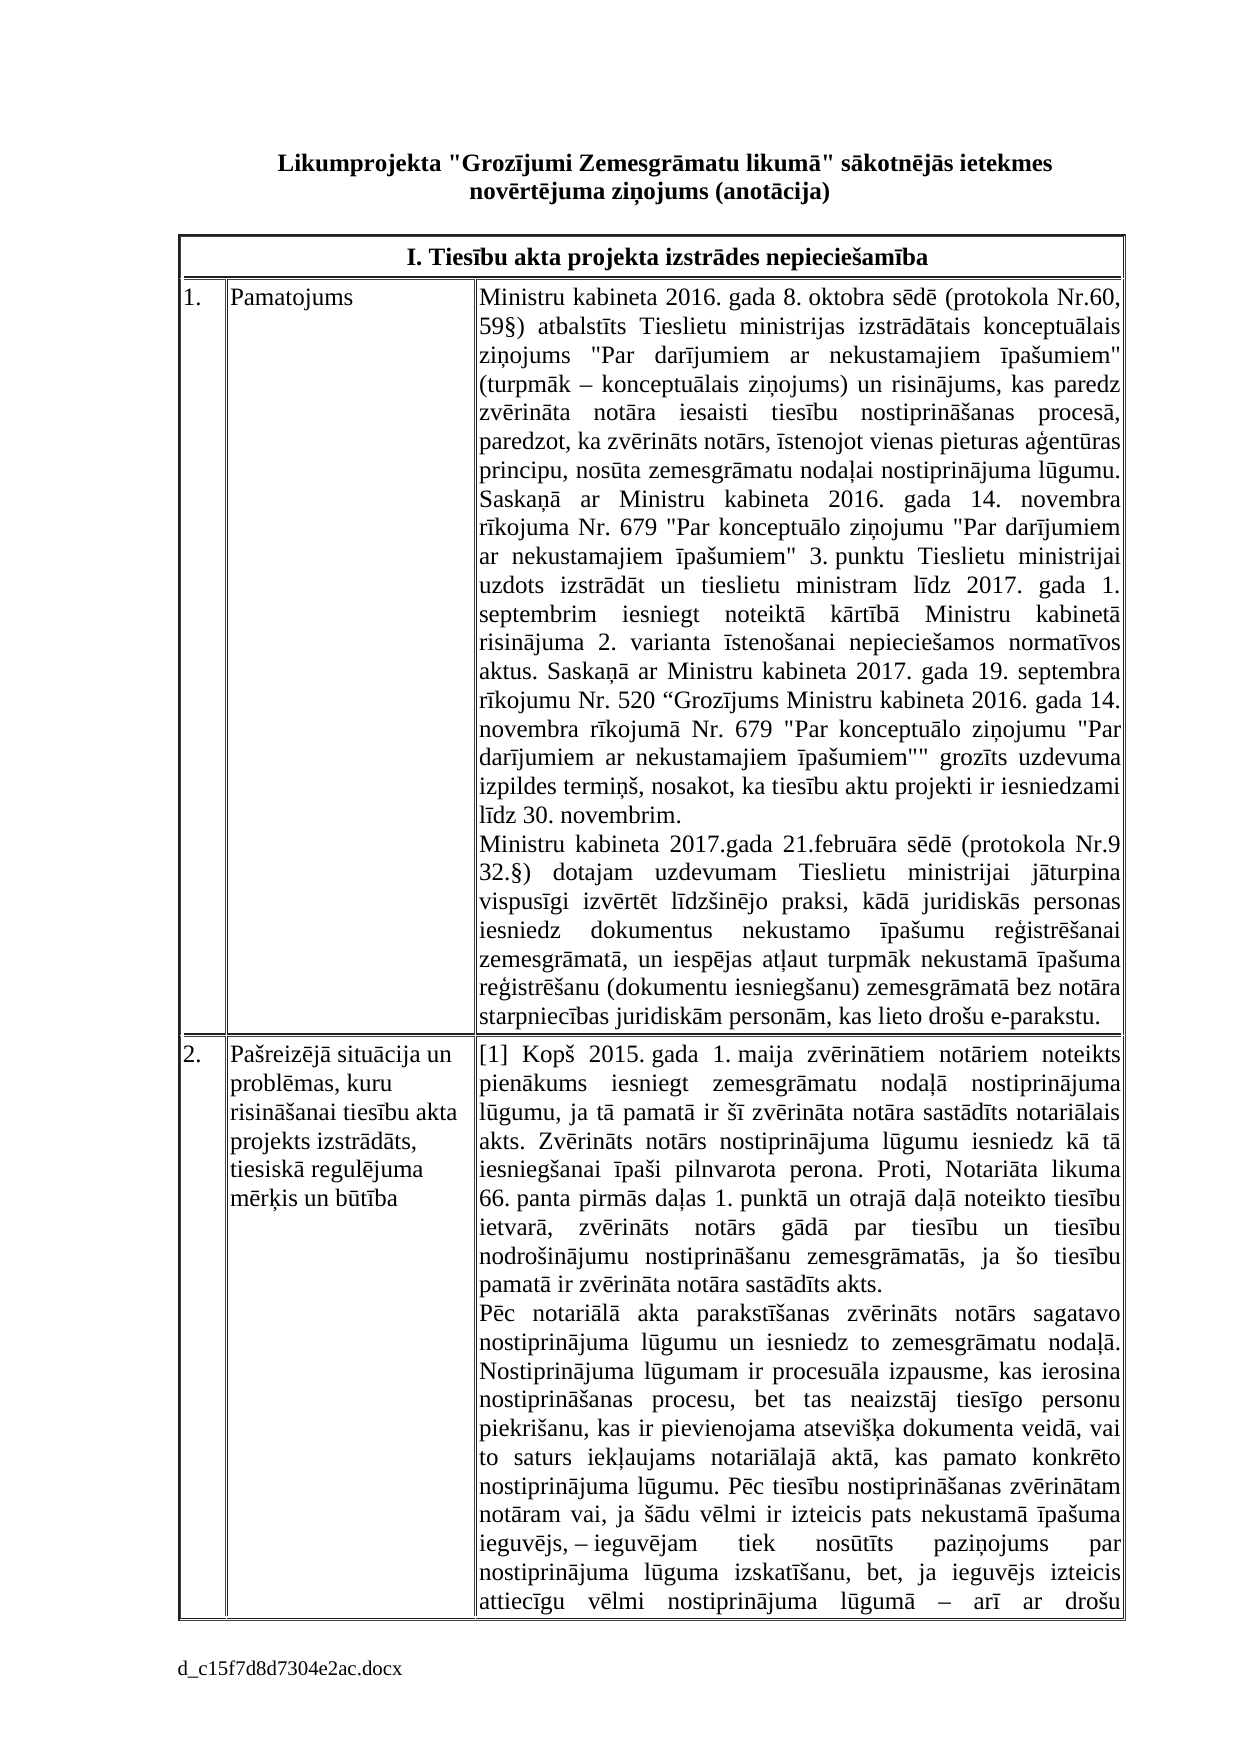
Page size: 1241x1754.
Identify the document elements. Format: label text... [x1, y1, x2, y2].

table_header I. Tiesību akta projekta izstrādes nepieciešamība [181, 237, 1123, 276]
table_cell 1. [181, 276, 225, 1033]
text Likumprojekta "Grozījumi Zemesgrāmatu likumā" sākotnējās ietekmes novērtējuma ziņojums (anotācija) [177, 148, 1122, 205]
table_cell Pamatojums [228, 280, 474, 1033]
table_cell 2. [181, 1033, 227, 1618]
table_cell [227, 1037, 476, 1618]
table_cell Ministru kabineta 2016. gada 8. oktobra sēdē (protokola Nr.60, 59§) atbalstīts Tieslietu ministrijas izstrādātais konceptuālais ziņojums "Par darījumiem ar nekustamajiem īpašumiem" (turpmāk – konceptuālais ziņojums) un risinājums, kas paredz zvērināta notāra iesaisti tiesību nostiprināšanas procesā, paredzot, ka zvērināts notārs, īstenojot vienas pieturas aģentūras principu, nosūta zemesgrāmatu nodaļai nostiprinājuma lūgumu. Saskaņā ar Ministru kabineta 2016. gada 14. novembra rīkojuma Nr. 679 "Par konceptuālo ziņojumu "Par darījumiem ar nekustamajiem īpašumiem" 3. punktu Tieslietu ministrijai uzdots izstrādāt un tieslietu ministram līdz 2017. gada 1. septembrim iesniegt noteiktā kārtībā Ministru kabinetā risinājuma 2. varianta īstenošanai nepieciešamos normatīvos aktus. Saskaņā ar Ministru kabineta 2017. gada 19. septembra rīkojumu Nr. 520 “Grozījums Ministru kabineta 2016. gada 14. novembra rīkojumā Nr. 679 "Par konceptuālo ziņojumu "Par darījumiem ar nekustamajiem īpašumiem"" grozīts uzdevuma izpildes termiņš, nosakot, ka tiesību aktu projekti ir iesniedzami līdz 30. novembrim. Ministru kabineta 2017.gada 21.februāra sēdē (protokola Nr.9 32.§) dotajam uzdevumam Tieslietu ministrijai jāturpina vispusīgi izvērtēt līdzšinējo praksi, kādā juridiskās personas iesniedz dokumentus nekustamo īpašumu reģistrēšanai zemesgrāmatā, un iespējas atļaut turpmāk nekustamā īpašuma reģistrēšanu (dokumentu iesniegšanu) zemesgrāmatā bez notāra starpniecības juridiskām personām, kas lieto drošu e-parakstu. [477, 276, 1123, 1033]
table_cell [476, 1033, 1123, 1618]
